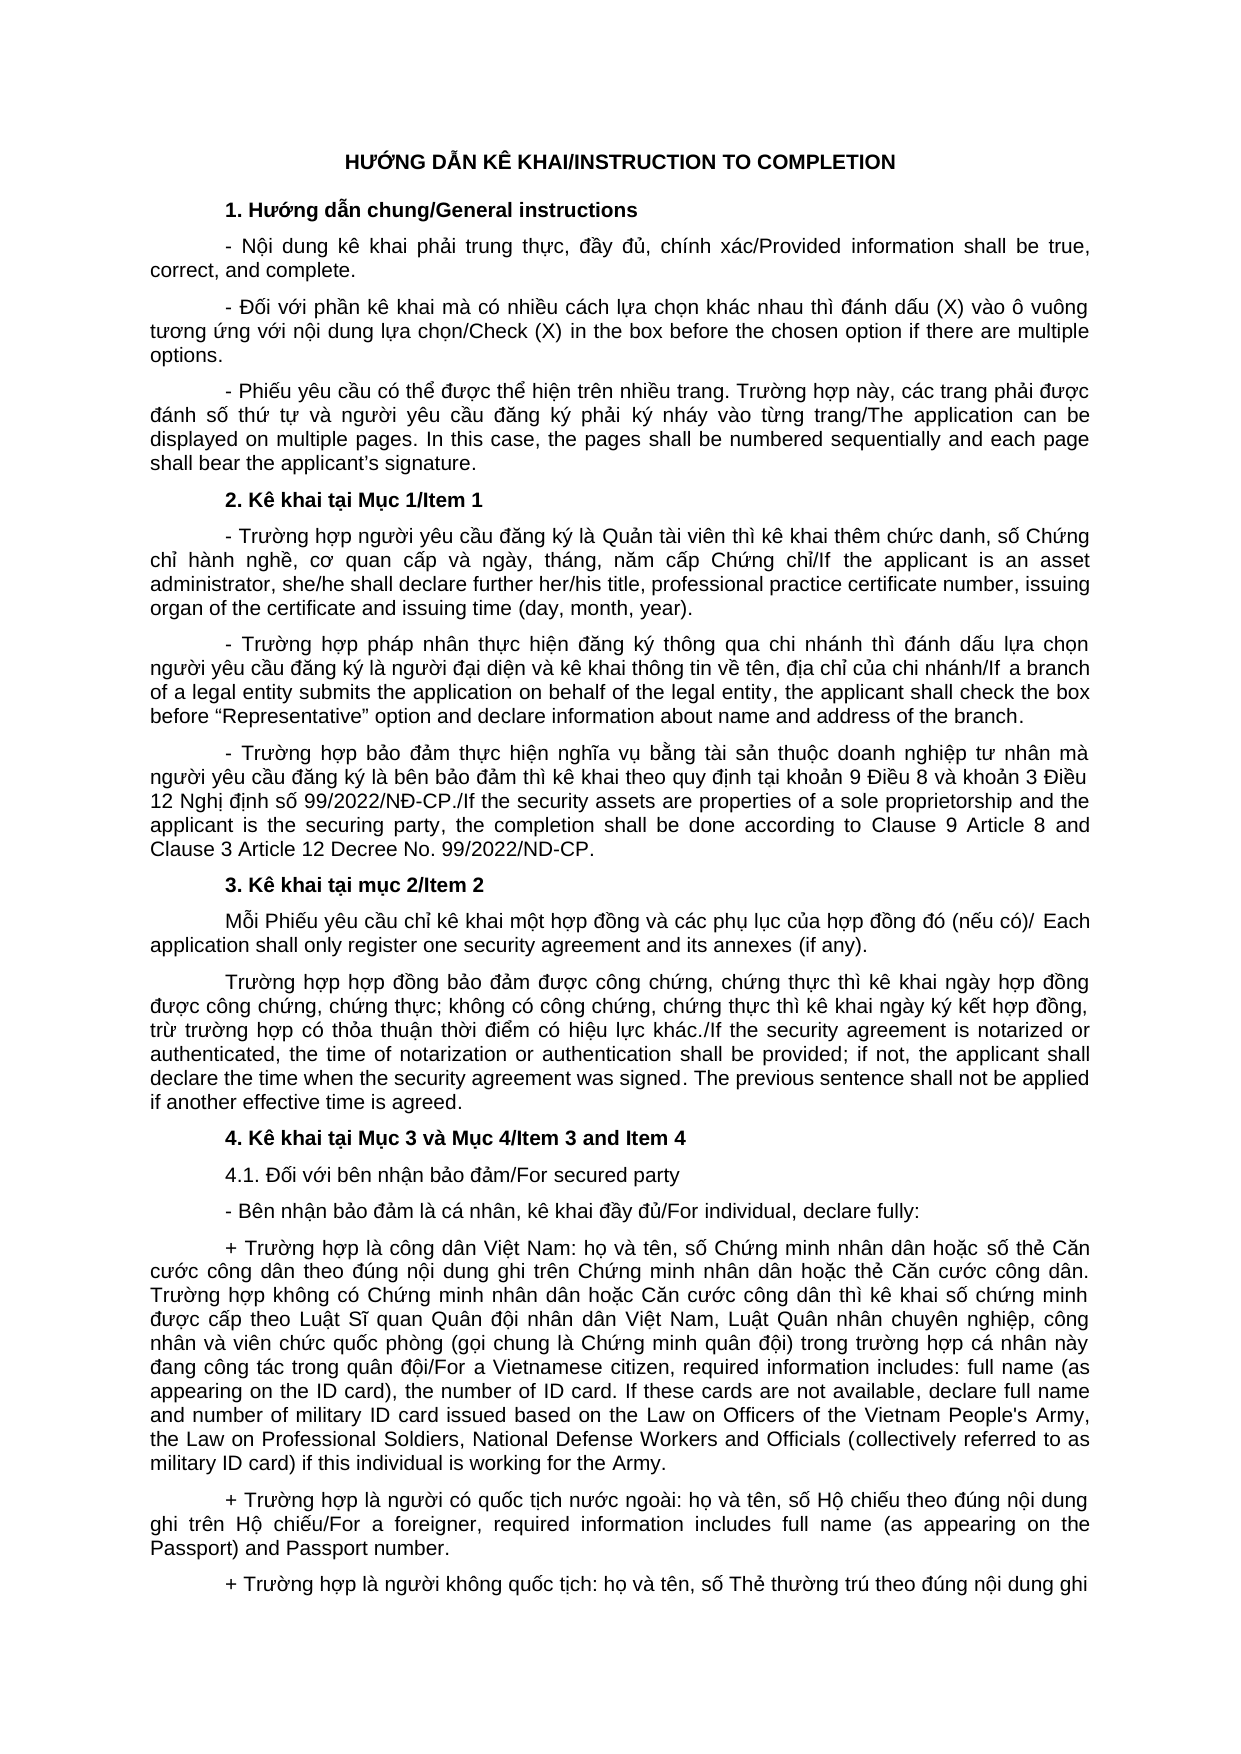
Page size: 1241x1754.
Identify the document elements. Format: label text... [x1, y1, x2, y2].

text HƯỚNG DẪN KÊ KHAI/INSTRUCTION TO COMPLETION [150, 150, 1090, 174]
text - Bên nhận bảo đảm là cá nhân, kê khai đầy đủ/For individual, declare fully: [150, 1199, 1090, 1223]
text + Trường hợp là người có quốc tịch nước ngoài: họ và tên, số Hộ chiếu theo đúng nội dung ghi trên Hộ chiếu/For a foreigner, required information includes full name (as appearing on the Passport) and Passport number. [150, 1487, 1090, 1559]
text Trường hợp hợp đồng bảo đảm được công chứng, chứng thực thì kê khai ngày hợp đồng được công chứng, chứng thực; không có công chứng, chứng thực thì kê khai ngày ký kết hợp đồng, trừ trường hợp có thỏa thuận thời điểm có hiệu lực khác./If the security agreement is notarized or authenticated, the time of notarization or authentication shall be provided; if not, the applicant shall declare the time when the security agreement was signed. The previous sentence shall not be applied if another effective time is agreed. [150, 970, 1090, 1113]
text + Trường hợp là công dân Việt Nam: họ và tên, số Chứng minh nhân dân hoặc số thẻ Căn cước công dân theo đúng nội dung ghi trên Chứng minh nhân dân hoặc thẻ Căn cước công dân. Trường hợp không có Chứng minh nhân dân hoặc Căn cước công dân thì kê khai số chứng minh được cấp theo Luật Sĩ quan Quân đội nhân dân Việt Nam, Luật Quân nhân chuyên nghiệp, công nhân và viên chức quốc phòng (gọi chung là Chứng minh quân đội) trong trường hợp cá nhân này đang công tác trong quân đội/For a Vietnamese citizen, required information includes: full name (as appearing on the ID card), the number of ID card. If these cards are not available, declare full name and number of military ID card issued based on the Law on Officers of the Vietnam People's Army, the Law on Professional Soldiers, National Defense Workers and Officials (collectively referred to as military ID card) if this individual is working for the Army. [150, 1235, 1090, 1475]
text - Đối với phần kê khai mà có nhiều cách lựa chọn khác nhau thì đánh dấu (X) vào ô vuông tương ứng với nội dung lựa chọn/Check (X) in the box before the chosen option if there are multiple options. [150, 295, 1090, 367]
text - Phiếu yêu cầu có thể được thể hiện trên nhiều trang. Trường hợp này, các trang phải được đánh số thứ tự và người yêu cầu đăng ký phải ký nháy vào từng trang/The application can be displayed on multiple pages. In this case, the pages shall be numbered sequentially and each page shall bear the applicant’s signature. [150, 379, 1090, 475]
text 4.1. Đối với bên nhận bảo đảm/For secured party [150, 1162, 1090, 1186]
text - Nội dung kê khai phải trung thực, đầy đủ, chính xác/Provided information shall be true, correct, and complete. [150, 234, 1090, 282]
text - Trường hợp người yêu cầu đăng ký là Quản tài viên thì kê khai thêm chức danh, số Chứng chỉ hành nghề, cơ quan cấp và ngày, tháng, năm cấp Chứng chỉ/If the applicant is an asset administrator, she/he shall declare further her/his title, professional practice certificate number, issuing organ of the certificate and issuing time (day, month, year). [150, 524, 1090, 620]
text - Trường hợp pháp nhân thực hiện đăng ký thông qua chi nhánh thì đánh dấu lựa chọn người yêu cầu đăng ký là người đại diện và kê khai thông tin về tên, địa chỉ của chi nhánh/If a branch of a legal entity submits the application on behalf of the legal entity, the applicant shall check the box before “Representative” option and declare information about name and address of the branch. [150, 632, 1090, 728]
text - Trường hợp bảo đảm thực hiện nghĩa vụ bằng tài sản thuộc doanh nghiệp tư nhân mà người yêu cầu đăng ký là bên bảo đảm thì kê khai theo quy định tại khoản 9 Điều 8 và khoản 3 Điều 12 Nghị định số 99/2022/NĐ-CP./If the security assets are properties of a sole proprietorship and the applicant is the securing party, the completion shall be done according to Clause 9 Article 8 and Clause 3 Article 12 Decree No. 99/2022/ND-CP. [150, 741, 1090, 860]
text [150, 1572, 1090, 1596]
text 2. Kê khai tại Mục 1/Item 1 [150, 487, 1090, 511]
text 4. Kê khai tại Mục 3 và Mục 4/Item 3 and Item 4 [150, 1126, 1090, 1150]
text 1. Hướng dẫn chung/General instructions [150, 198, 1090, 222]
text Mỗi Phiếu yêu cầu chỉ kê khai một hợp đồng và các phụ lục của hợp đồng đó (nếu có)/ Each application shall only register one security agreement and its annexes (if any). [150, 909, 1090, 957]
text 3. Kê khai tại mục 2/Item 2 [150, 873, 1090, 897]
